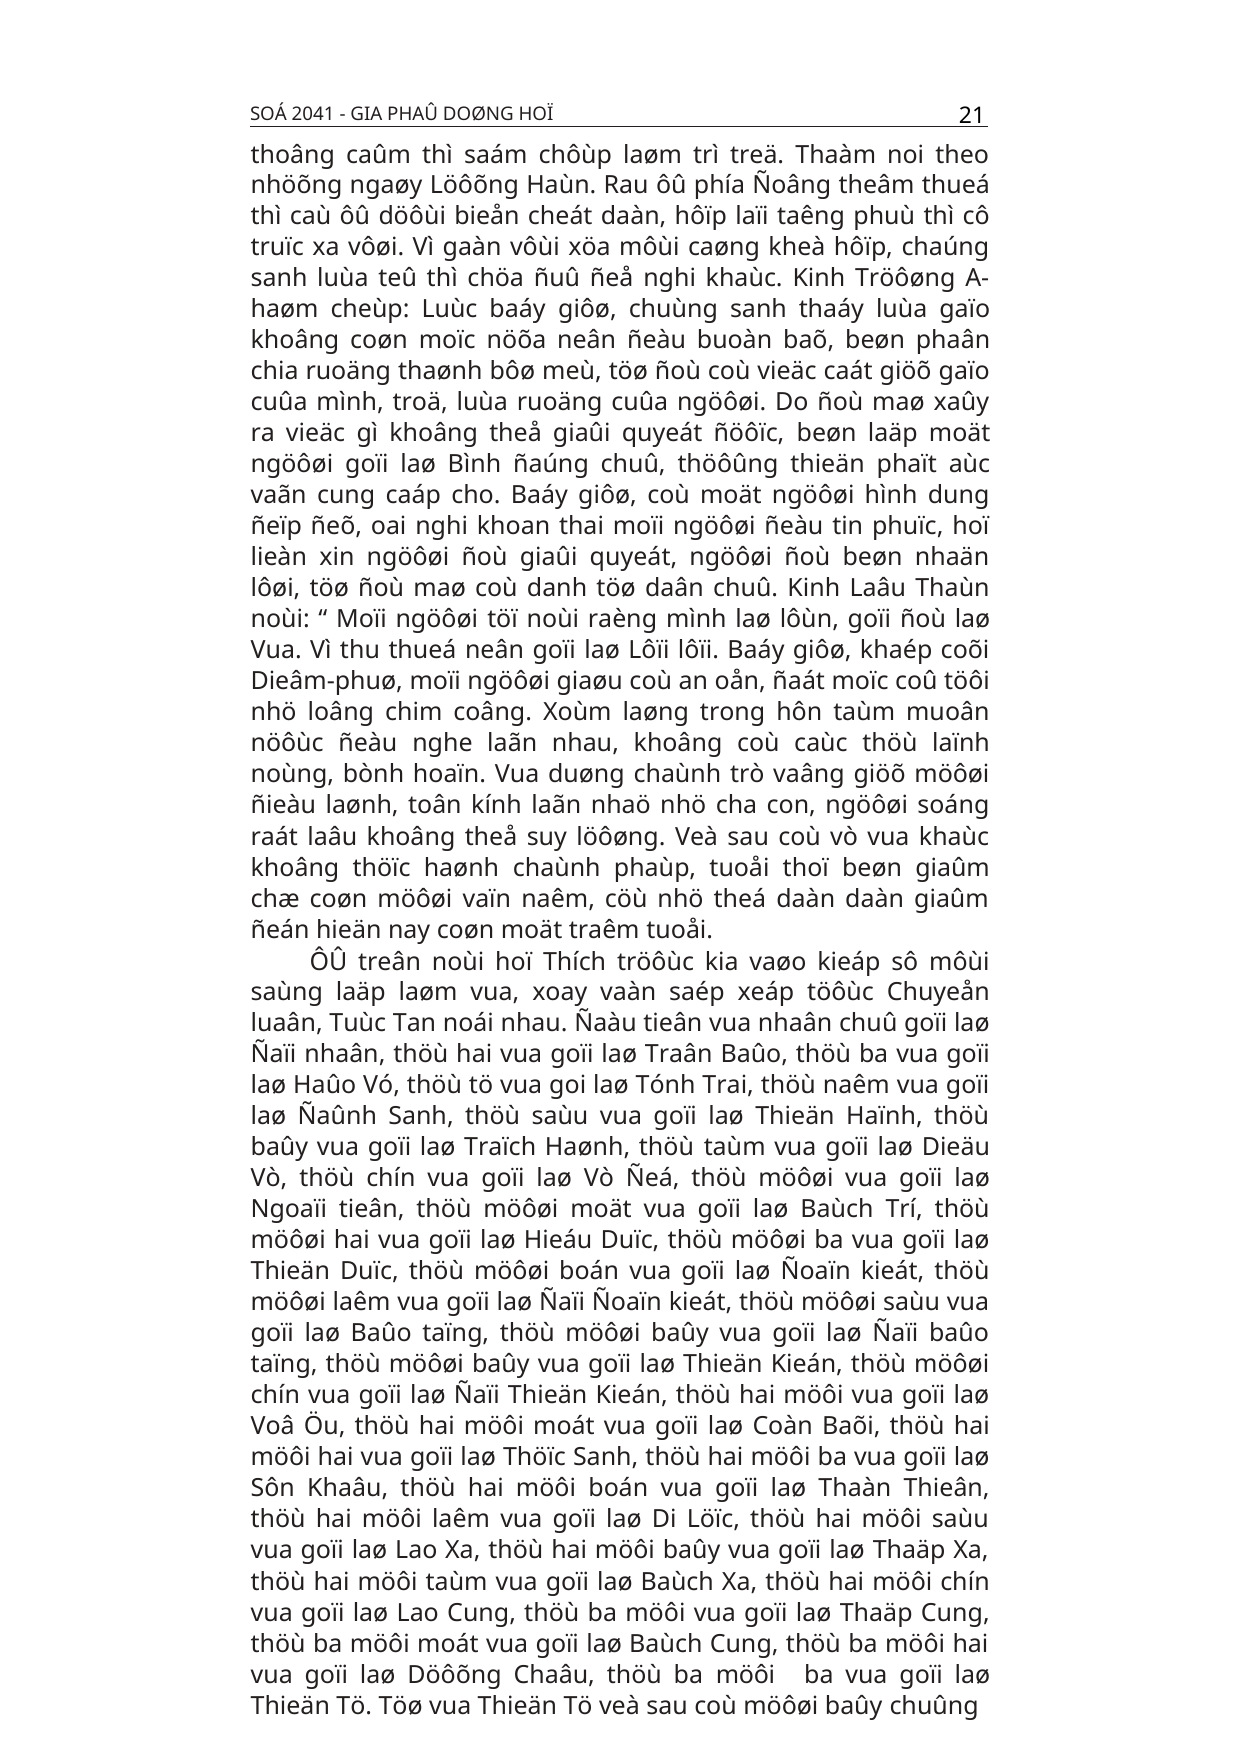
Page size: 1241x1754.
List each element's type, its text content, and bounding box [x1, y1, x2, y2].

text thoâng caûm thì saám chôùp laøm trì treä. Thaàm noi theo nhöõng ngaøy Löôõng Haùn. Rau ôû phía Ñoâng theâm thueá thì caù ôû döôùi bieån cheát daàn, hôïp laïi taêng phuù thì cô truïc xa vôøi. Vì gaàn vôùi xöa môùi caøng kheà hôïp, chaúng sanh luùa teû thì chöa ñuû ñeå nghi khaùc. Kinh Tröôøng A-haøm cheùp: Luùc baáy giôø, chuùng sanh thaáy luùa gaïo khoâng coøn moïc nöõa neân ñeàu buoàn baõ, beøn phaân chia ruoäng thaønh bôø meù, töø ñoù coù vieäc caát giöõ gaïo cuûa mình, troä, luùa ruoäng cuûa ngöôøi. Do ñoù maø xaûy ra vieäc gì khoâng theå giaûi quyeát ñöôïc, beøn laäp moät ngöôøi goïi laø Bình ñaúng chuû, thöôûng thieän phaït aùc vaãn cung caáp cho. Baáy giôø, coù moät ngöôøi hình dung ñeïp ñeõ, oai nghi khoan thai moïi ngöôøi ñeàu tin phuïc, hoï lieàn xin ngöôøi ñoù giaûi quyeát, ngöôøi ñoù beøn nhaän lôøi, töø ñoù maø coù danh töø daân chuû. Kinh Laâu Thaùn noùi: “ Moïi ngöôøi töï noùi raèng mình laø lôùn, goïi ñoù laø Vua. Vì thu thueá neân goïi laø Lôïi lôïi. Baáy giôø, khaép coõi Dieâm-phuø, moïi ngöôøi giaøu coù an oån, ñaát moïc coû töôi nhö loâng chim coâng. Xoùm laøng trong hôn taùm muoân nöôùc ñeàu nghe laãn nhau, khoâng coù caùc thöù laïnh noùng, bònh hoaïn. Vua duøng chaùnh trò vaâng giöõ möôøi ñieàu laønh, toân kính laãn nhaö nhö cha con, ngöôøi soáng raát laâu khoâng theå suy löôøng. Veà sau coù vò vua khaùc khoâng thöïc haønh chaùnh phaùp, tuoåi thoï beøn giaûm chæ coøn möôøi vaïn naêm, cöù nhö theá daàn daàn giaûm ñeán hieän nay coøn moät traêm tuoåi. [250, 138, 990, 945]
text ÔÛ treân noùi hoï Thích tröôùc kia vaøo kieáp sô môùi saùng laäp laøm vua, xoay vaàn saép xeáp töôùc Chuyeån luaân, Tuùc Tan noái nhau. Ñaàu tieân vua nhaân chuû goïi laø Ñaïi nhaân, thöù hai vua goïi laø Traân Baûo, thöù ba vua goïi laø Haûo Vó, thöù tö vua goi laø Tónh Trai, thöù naêm vua goïi laø Ñaûnh Sanh, thöù saùu vua goïi laø Thieän Haïnh, thöù baûy vua goïi laø Traïch Haønh, thöù taùm vua goïi laø Dieäu Vò, thöù chín vua goïi laø Vò Ñeá, thöù möôøi vua goïi laø Ngoaïi tieân, thöù möôøi moät vua goïi laø Baùch Trí, thöù möôøi hai vua goïi laø Hieáu Duïc, thöù möôøi ba vua goïi laø Thieän Duïc, thöù möôøi boán vua goïi laø Ñoaïn kieát, thöù möôøi laêm vua goïi laø Ñaïi Ñoaïn kieát, thöù möôøi saùu vua goïi laø Baûo taïng, thöù möôøi baûy vua goïi laø Ñaïi baûo taïng, thöù möôøi baûy vua goïi laø Thieän Kieán, thöù möôøi chín vua goïi laø Ñaïi Thieän Kieán, thöù hai möôi vua goïi laø Voâ Öu, thöù hai möôi moát vua goïi laø Coàn Baõi, thöù hai möôi hai vua goïi laø Thöïc Sanh, thöù hai möôi ba vua goïi laø Sôn Khaâu, thöù hai möôi boán vua goïi laø Thaàn Thieân, thöù hai möôi laêm vua goïi laø Di Löïc, thöù hai möôi saùu vua goïi laø Lao Xa, thöù hai möôi baûy vua goïi laø Thaäp Xa, thöù hai möôi taùm vua goïi laø Baùch Xa, thöù hai möôi chín vua goïi laø Lao Cung, thöù ba möôi vua goïi laø Thaäp Cung, thöù ba möôi moát vua goïi laø Baùch Cung, thöù ba möôi hai vua goïi laø Döôõng Chaâu, thöù ba möôi ba vua goïi laø Thieän Tö. Töø vua Thieän Tö veà sau coù möôøi baûy chuûng [250, 945, 990, 1721]
